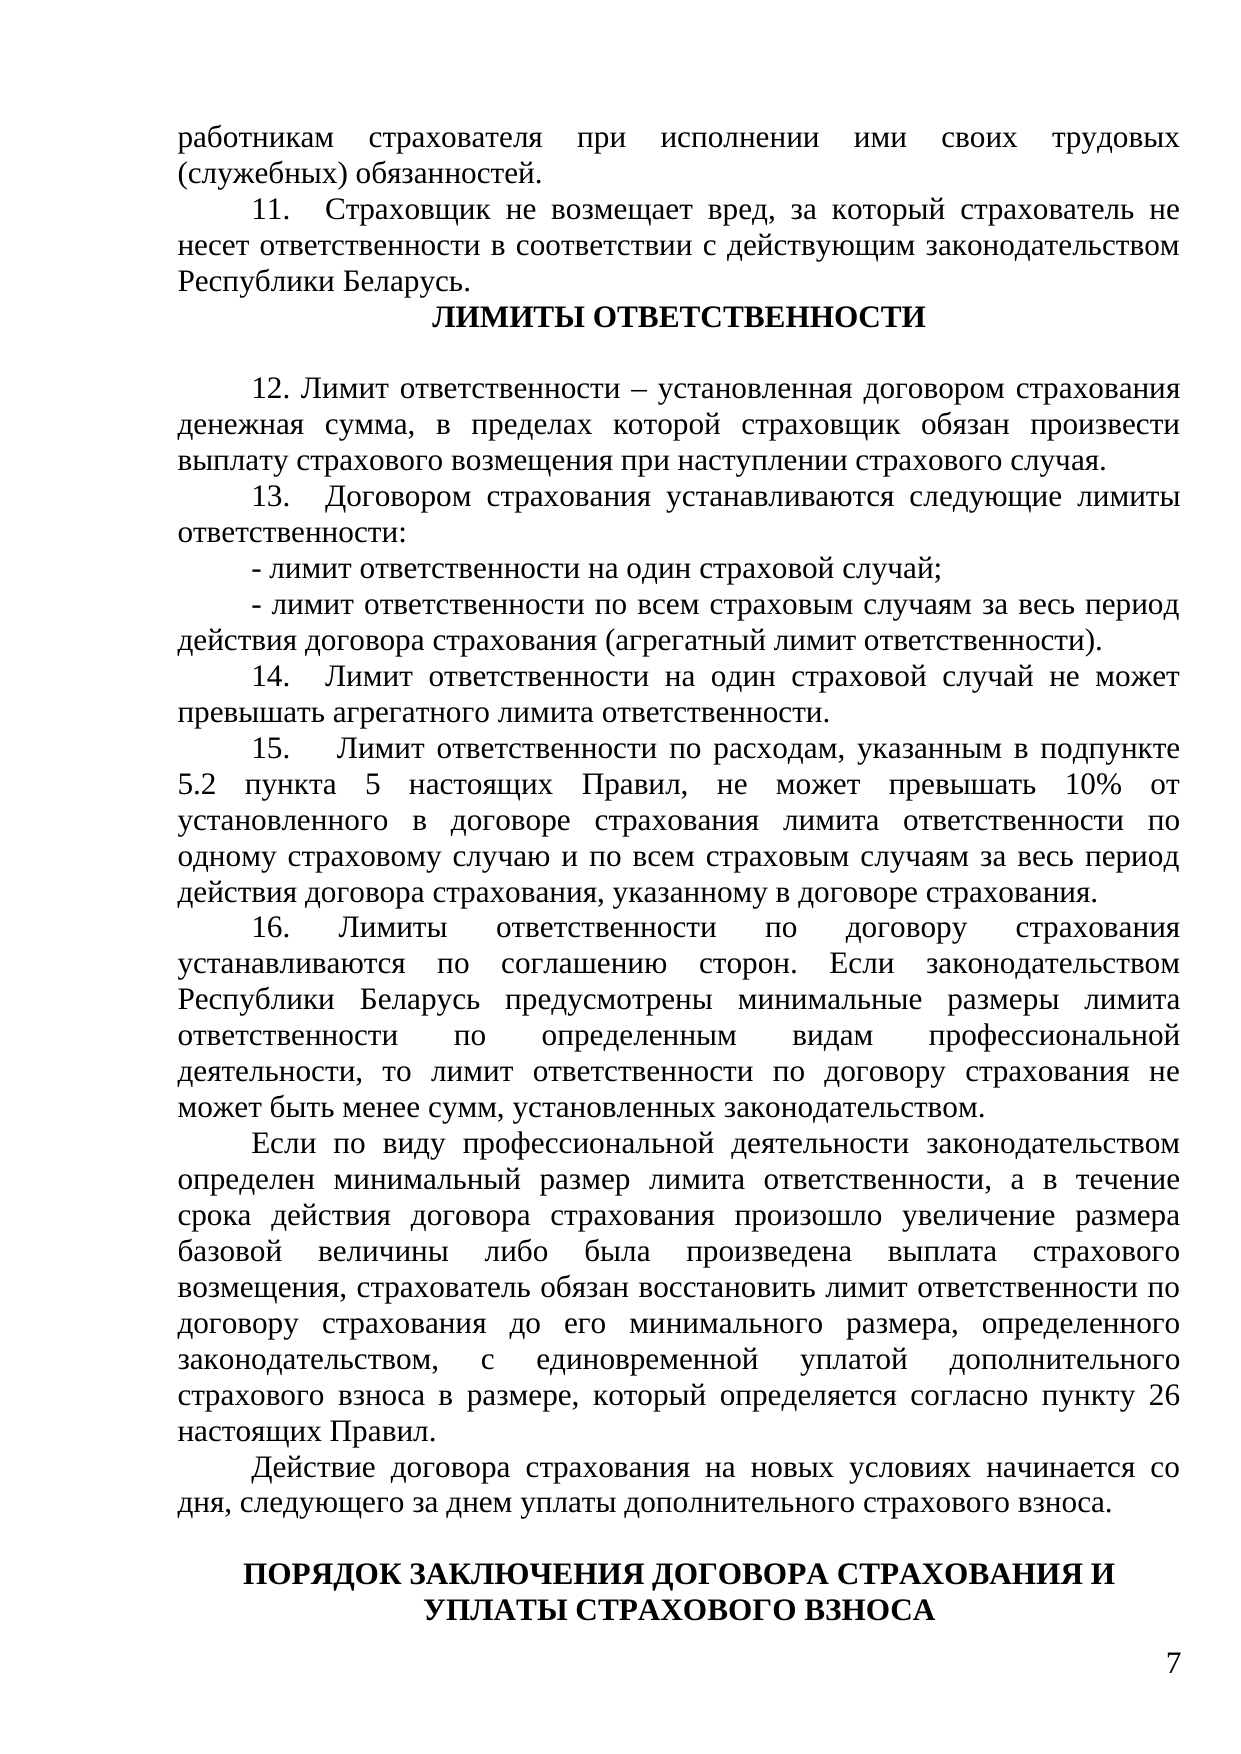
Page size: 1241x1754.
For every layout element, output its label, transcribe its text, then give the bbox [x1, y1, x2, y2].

text Если по виду профессиональной деятельности законодательством определен минимальный размер лимита ответственности, а в течение срока действия договора страхования произошло увеличение размера базовой величины либо была произведена выплата страхового возмещения, страхователь обязан восстановить лимит ответственности по договору страхования до его минимального размера, определенного законодательством, с единовременной уплатой дополнительного страхового взноса в размере, который определяется согласно пункту 26 настоящих Правил. [177, 1124, 1181, 1448]
text - лимит ответственности по всем страховым случаям за весь период действия договора страхования (агрегатный лимит ответственности). [177, 585, 1181, 657]
text Действие договора страхования на новых условиях начинается со дня, следующего за днем уплаты дополнительного страхового взноса. [177, 1448, 1181, 1520]
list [177, 118, 1181, 190]
text 12. Лимит ответственности – установленная договором страхования денежная сумма, в пределах которой страховщик обязан произвести выплату страхового возмещения при наступлении страхового случая. [177, 370, 1181, 477]
text 16. Лимиты ответственности по договору страхования устанавливаются по соглашению сторон. Если законодательством Республики Беларусь предусмотрены минимальные размеры лимита ответственности по определенным видам профессиональной деятельности, то лимит ответственности по договору страхования не может быть менее сумм, установленных законодательством. [177, 909, 1181, 1124]
list Лимит ответственности на один страховой случай не может превышать агрегатного лимита ответственности. [177, 657, 1181, 729]
text ПОРЯДОК ЗАКЛЮЧЕНИЯ ДОГОВОРА СТРАХОВАНИЯ И УПЛАТЫ СТРАХОВОГО ВЗНОСА [177, 1556, 1181, 1627]
text - лимит ответственности на один страховой случай; [177, 549, 1181, 585]
text ЛИМИТЫ ОТВЕТСТВЕННОСТИ [177, 298, 1181, 334]
list Лимит ответственности по расходам, указанным в подпункте 5.2 пункта 5 настоящих Правил, не может превышать 10% от установленного в договоре страхования лимита ответственности по одному страховому случаю и по всем страховым случаям за весь период действия договора страхования, указанному в договоре страхования. [177, 729, 1181, 909]
list Договором страхования устанавливаются следующие лимиты ответственности: [177, 477, 1181, 549]
list Страховщик не возмещает вред, за который страхователь не несет ответственности в соответствии с действующим законодательством Республики Беларусь. [177, 190, 1181, 298]
